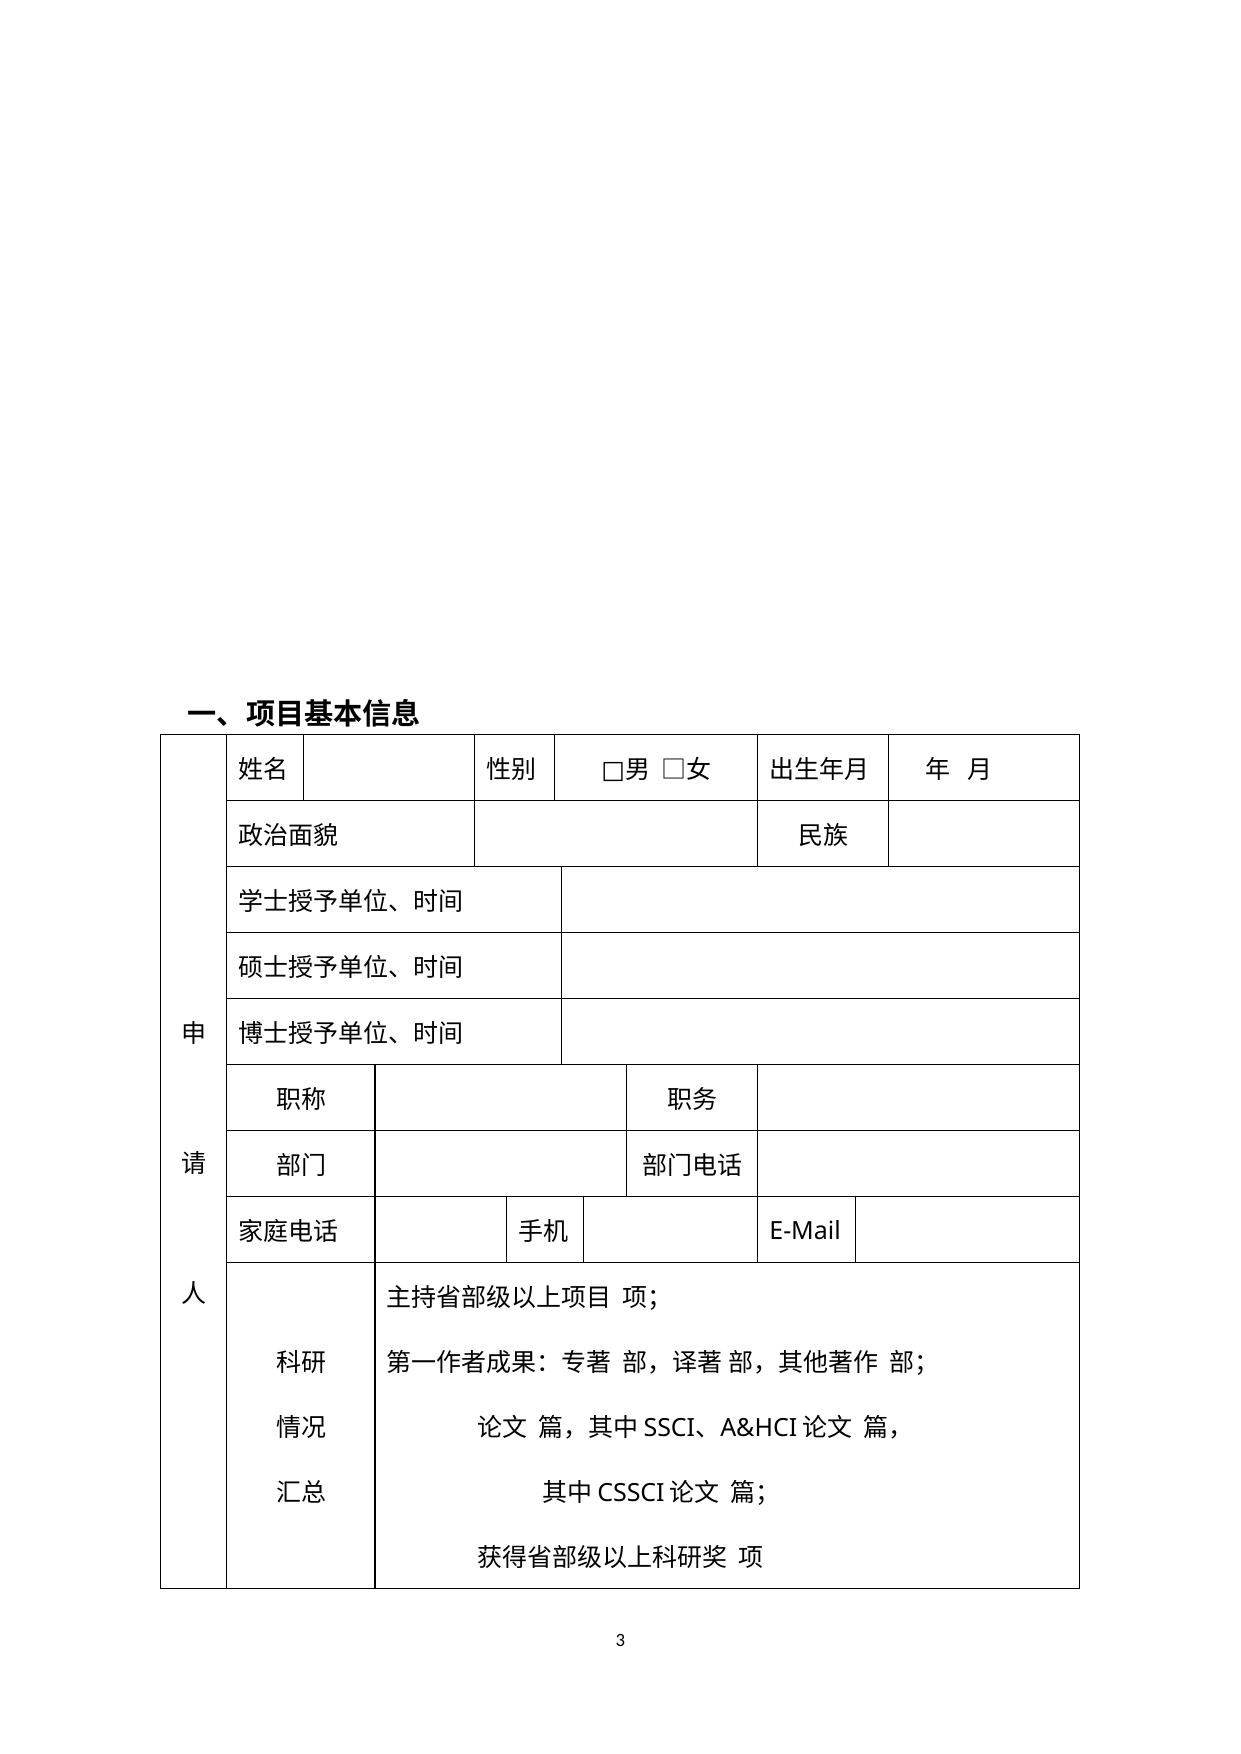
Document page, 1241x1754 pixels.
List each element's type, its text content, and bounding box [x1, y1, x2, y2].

table_cell 主持省部级以上项目 项； 第一作者成果：专著 部，译著 部，其他著作 部； 论文 篇，其中SSCI、A&HCI论文 篇， 其中CSSCI论文 篇； 获得省部级以上科研奖 项 [376, 1263, 1079, 1588]
table_cell 职称 [227, 1065, 374, 1130]
table_cell [889, 801, 1079, 866]
table_cell [475, 801, 757, 866]
table_header 年 月 [889, 735, 1079, 800]
table_cell [562, 999, 1079, 1064]
table_cell 部门 [227, 1131, 374, 1196]
table_cell [584, 1197, 757, 1262]
table_cell 科研 情况 汇总 [227, 1263, 374, 1588]
table_header 姓名 [227, 735, 303, 800]
table_header □男 □女 [555, 735, 757, 800]
table_cell 博士授予单位、时间 [227, 999, 561, 1064]
table_cell [376, 1065, 626, 1130]
table_cell 政治面貌 [227, 801, 474, 866]
table_header 性别 [475, 735, 554, 800]
text 一、项目基本信息 [187, 688, 1053, 734]
table_header [304, 735, 474, 800]
table_cell E-Mail [758, 1197, 855, 1262]
table_header 出生年月 [758, 735, 888, 800]
table_cell [562, 867, 1079, 932]
table_cell 家庭电话 [227, 1197, 374, 1262]
table_cell [758, 1065, 1079, 1130]
table_cell [376, 1131, 626, 1196]
table_header 申 请 人 [161, 735, 226, 1588]
table_cell [758, 1131, 1079, 1196]
table_cell 学士授予单位、时间 [227, 867, 561, 932]
table_cell [376, 1197, 506, 1262]
table_cell 部门电话 [627, 1131, 757, 1196]
table_cell 职务 [627, 1065, 757, 1130]
table_cell 民族 [758, 801, 888, 866]
table_cell [562, 933, 1079, 998]
table_cell [856, 1197, 1079, 1262]
table_cell 硕士授予单位、时间 [227, 933, 561, 998]
table_cell 手机 [507, 1197, 583, 1262]
